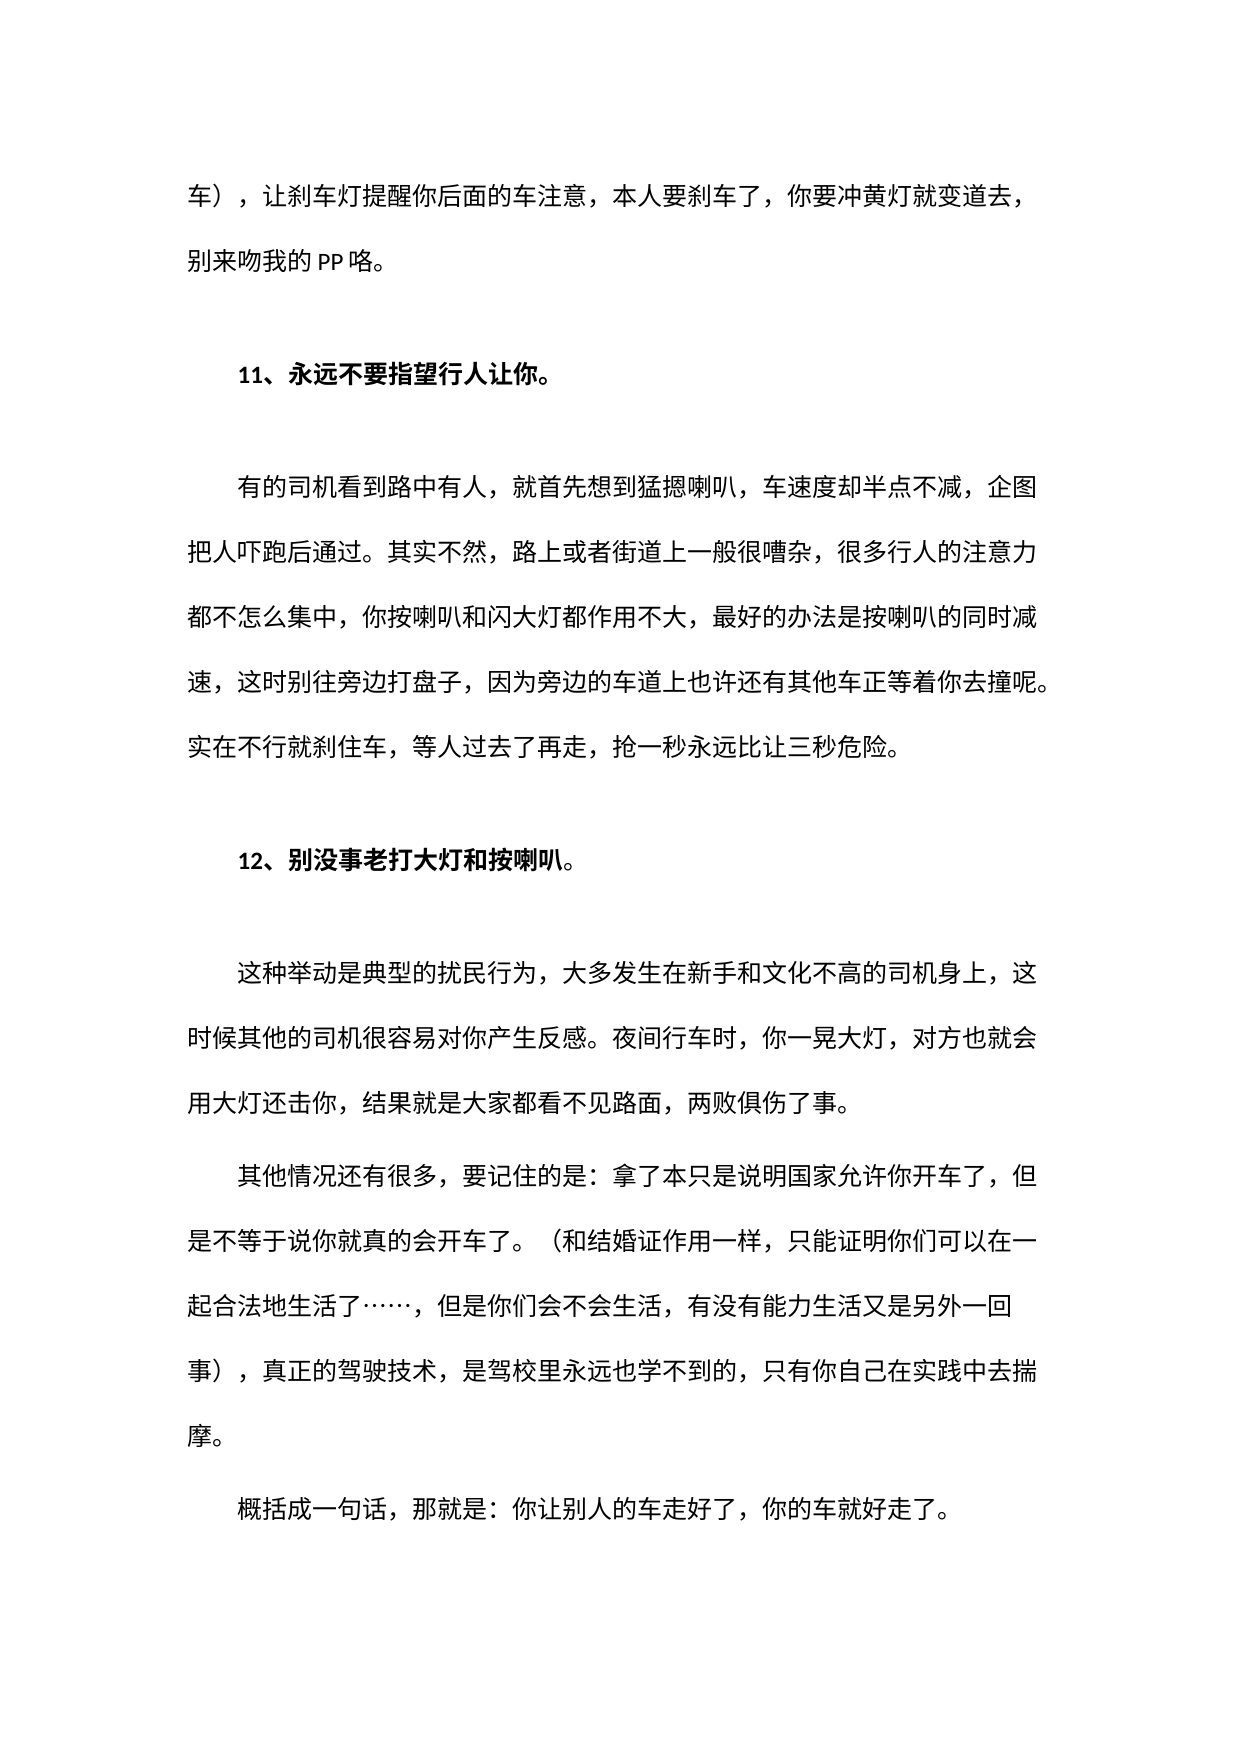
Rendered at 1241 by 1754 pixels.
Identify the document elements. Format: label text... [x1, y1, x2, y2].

text 概括成一句话，那就是：你让别人的车走好了，你的车就好走了。 [187, 1475, 1053, 1540]
text 11、永远不要指望行人让你。 [187, 340, 1053, 405]
text 有的司机看到路中有人，就首先想到猛摁喇叭，车速度却半点不减，企图把人吓跑后通过。其实不然，路上或者街道上一般很嘈杂，很多行人的注意力都不怎么集中，你按喇叭和闪大灯都作用不大，最好的办法是按喇叭的同时减速，这时别往旁边打盘子，因为旁边的车道上也许还有其他车正等着你去撞呢。实在不行就刹住车，等人过去了再走，抢一秒永远比让三秒危险。 [187, 453, 1053, 778]
text 12、别没事老打大灯和按喇叭。 [187, 826, 1053, 891]
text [187, 162, 1053, 292]
text 其他情况还有很多，要记住的是：拿了本只是说明国家允许你开车了，但是不等于说你就真的会开车了。（和结婚证作用一样，只能证明你们可以在一起合法地生活了……，但是你们会不会生活，有没有能力生活又是另外一回事），真正的驾驶技术，是驾校里永远也学不到的，只有你自己在实践中去揣摩。 [187, 1142, 1053, 1467]
text 这种举动是典型的扰民行为，大多发生在新手和文化不高的司机身上，这时候其他的司机很容易对你产生反感。夜间行车时，你一晃大灯，对方也就会用大灯还击你，结果就是大家都看不见路面，两败俱伤了事。 [187, 939, 1053, 1134]
